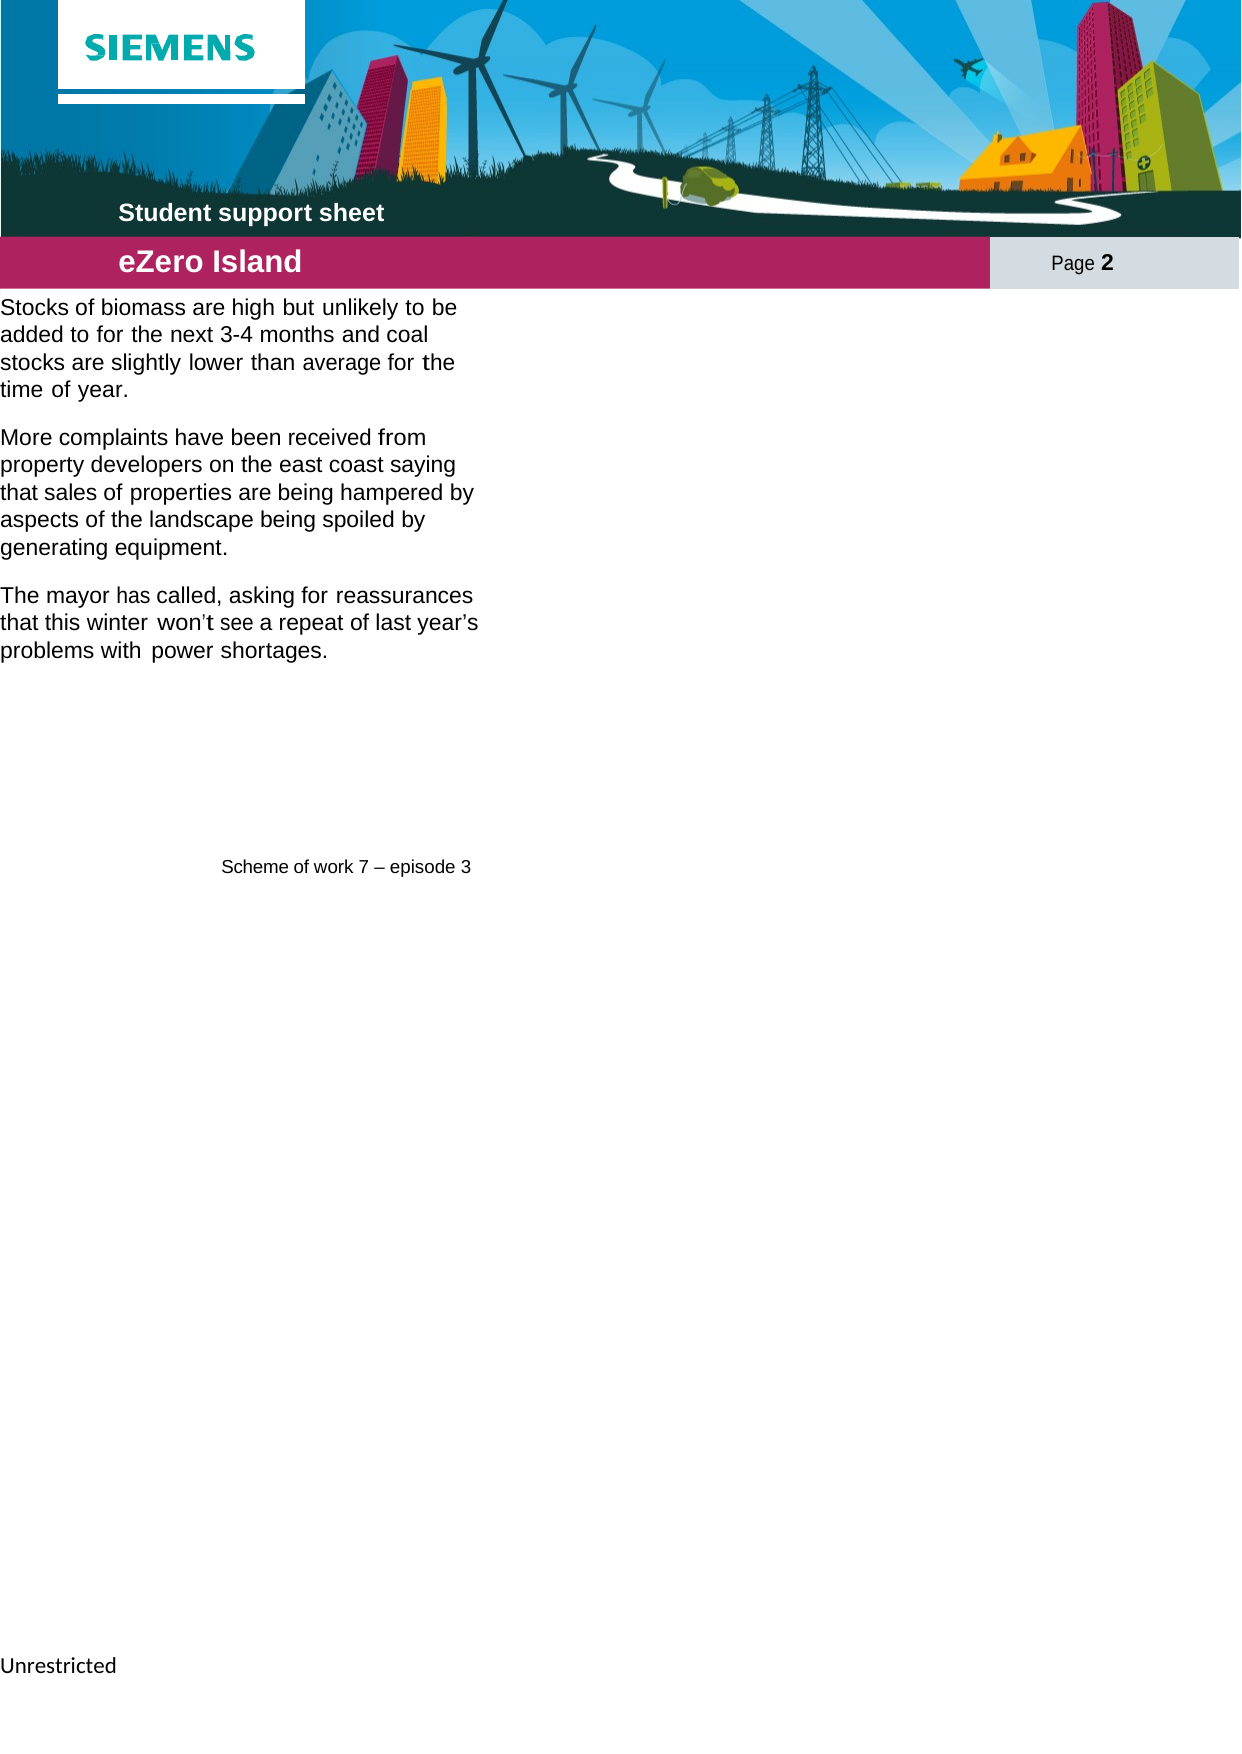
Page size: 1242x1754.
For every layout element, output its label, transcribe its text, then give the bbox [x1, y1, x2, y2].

text Stocks of biomass are high but unlikely to be added to for the next 3-4 months and coal stocks are slightly lower than average for the time of year. [0, 294, 490, 402]
picture [0, 0, 1241, 295]
text More complaints have been received from property developers on the east coast saying that sales of properties are being hampered by aspects of the landscape being spoiled by generating equipment. [0, 424, 489, 560]
text The mayor has called, asking for reassurances that this winter won’t see a repeat of last year’s problems with power shortages. [0, 582, 514, 663]
text Scheme of work 7 – episode 3 [221, 856, 627, 877]
picture [274, 89, 293, 94]
